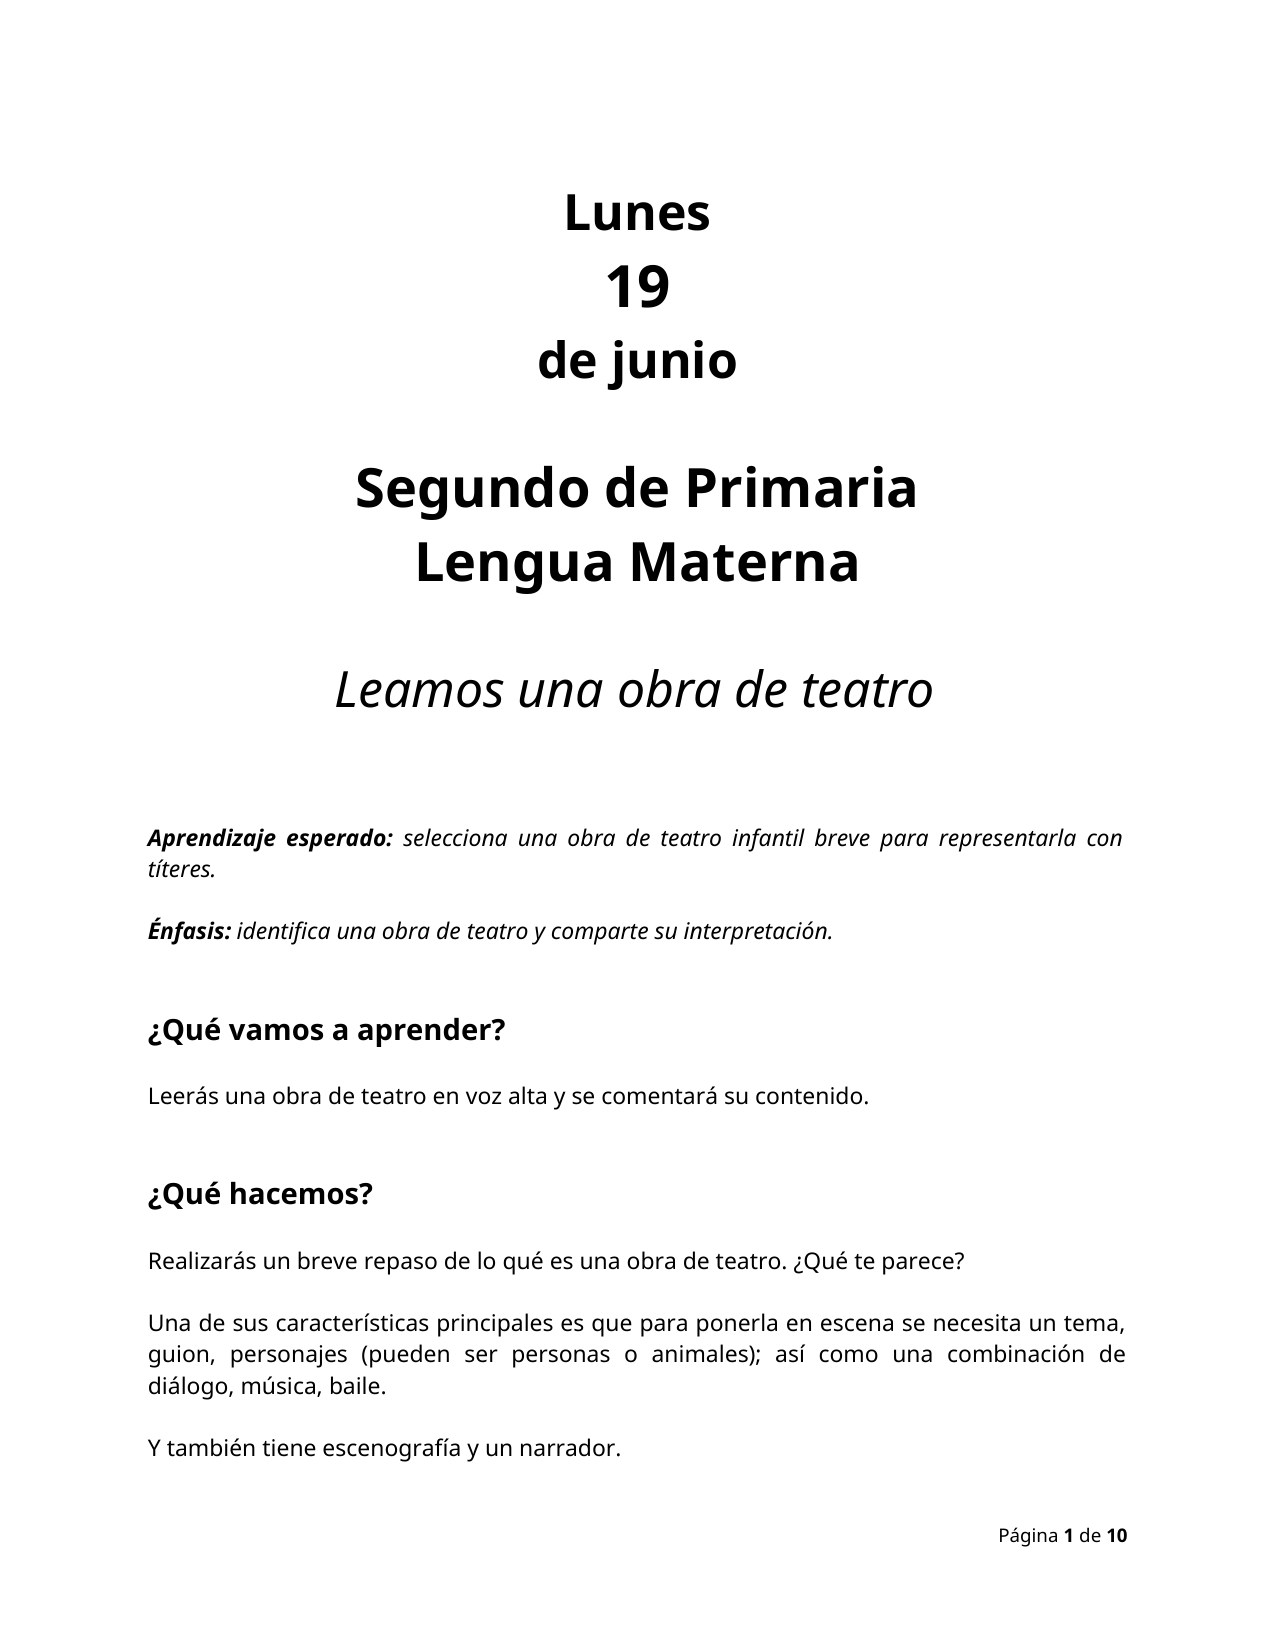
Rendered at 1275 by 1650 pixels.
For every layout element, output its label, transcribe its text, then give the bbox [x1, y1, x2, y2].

text ¿Qué hacemos? [148, 1174, 1127, 1213]
text de junio [148, 325, 1127, 393]
text Realizarás un breve repaso de lo qué es una obra de teatro. ¿Qué te parece? [148, 1244, 1127, 1276]
text Leerás una obra de teatro en voz alta y se comentará su contenido. [148, 1080, 1127, 1111]
text Segundo de Primaria [148, 450, 1127, 523]
text Y también tiene escenografía y un narrador. [148, 1432, 1127, 1463]
text Lengua Materna [148, 523, 1127, 597]
text Énfasis: identifica una obra de teatro y comparte su interpretación. [148, 915, 1127, 946]
text Una de sus características principales es que para ponerla en escena se necesita un tema, guion, personajes (pueden ser personas o animales); así como una combinación de diálogo, música, baile. [148, 1307, 1127, 1401]
text Lunes [148, 177, 1127, 245]
text 19 [148, 245, 1127, 325]
text ¿Qué vamos a aprender? [148, 1009, 1127, 1049]
text Leamos una obra de teatro [148, 654, 1127, 722]
text Aprendizaje esperado: selecciona una obra de teatro infantil breve para representarla con títeres. [148, 821, 1127, 884]
